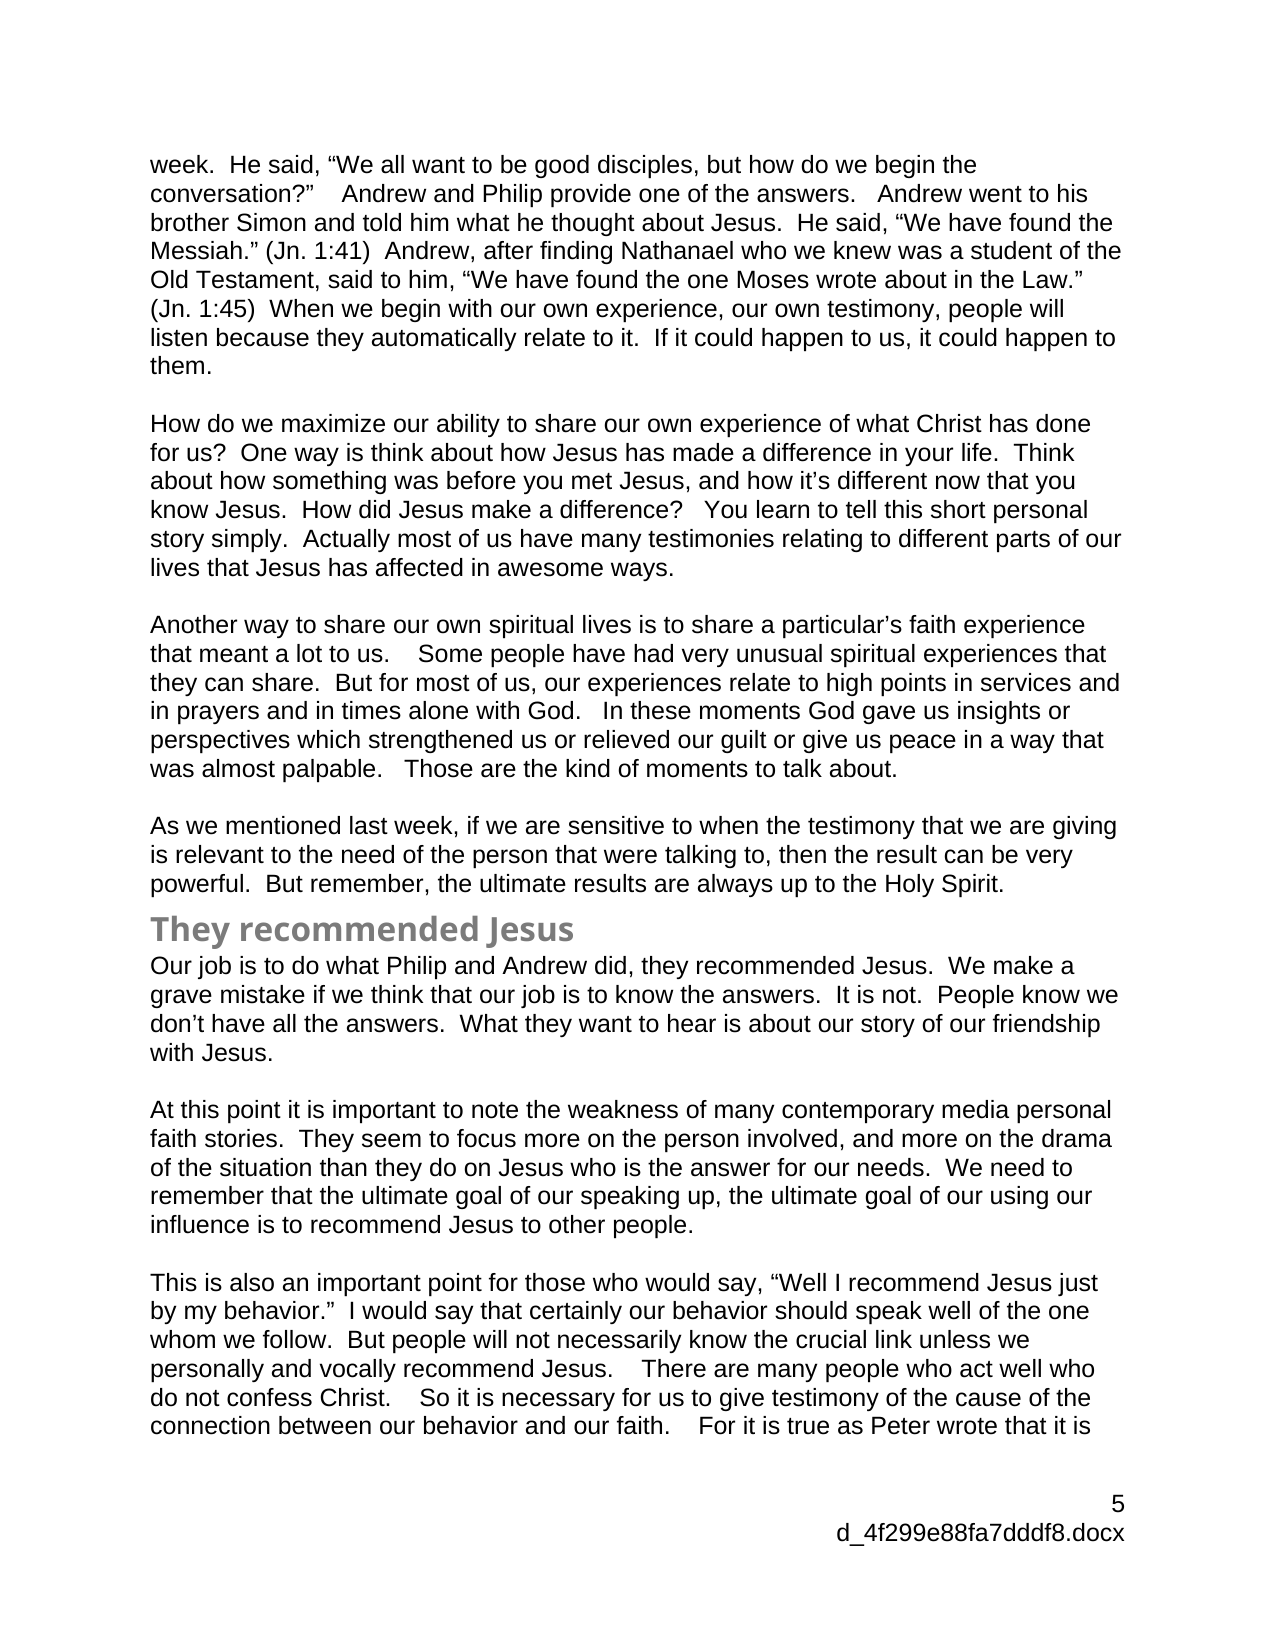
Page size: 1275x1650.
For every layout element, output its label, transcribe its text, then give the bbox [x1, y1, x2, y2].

text Another way to share our own spiritual lives is to share a particular’s faith experience that meant a lot to us. Some people have had very unusual spiritual experiences that they can share. But for most of us, our experiences relate to high points in services and in prayers and in times alone with God. In these moments God gave us insights or perspectives which strengthened us or relieved our guilt or give us peace in a way that was almost palpable. Those are the kind of moments to talk about. [150, 610, 1125, 782]
text At this point it is important to note the weakness of many contemporary media personal faith stories. They seem to focus more on the person involved, and more on the drama of the situation than they do on Jesus who is the answer for our needs. We need to remember that the ultimate goal of our speaking up, the ultimate goal of our using our influence is to recommend Jesus to other people. [150, 1095, 1125, 1239]
text As we mentioned last week, if we are sensitive to when the testimony that we are giving is relevant to the need of the person that were talking to, then the result can be very powerful. But remember, the ultimate results are always up to the Holy Spirit. [150, 811, 1125, 897]
text Our job is to do what Philip and Andrew did, they recommended Jesus. We make a grave mistake if we think that our job is to know the answers. It is not. People know we don’t have all the answers. What they want to hear is about our story of our friendship with Jesus. [150, 951, 1125, 1066]
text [150, 1267, 1125, 1440]
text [150, 150, 1125, 380]
text How do we maximize our ability to share our own experience of what Christ has done for us? One way is think about how Jesus has made a difference in your life. Think about how something was before you met Jesus, and how it’s different now that you know Jesus. How did Jesus make a difference? You learn to tell this short personal story simply. Actually most of us have many testimonies relating to different parts of our lives that Jesus has affected in awesome ways. [150, 409, 1125, 581]
subtitle They recommended Jesus [150, 906, 1125, 951]
